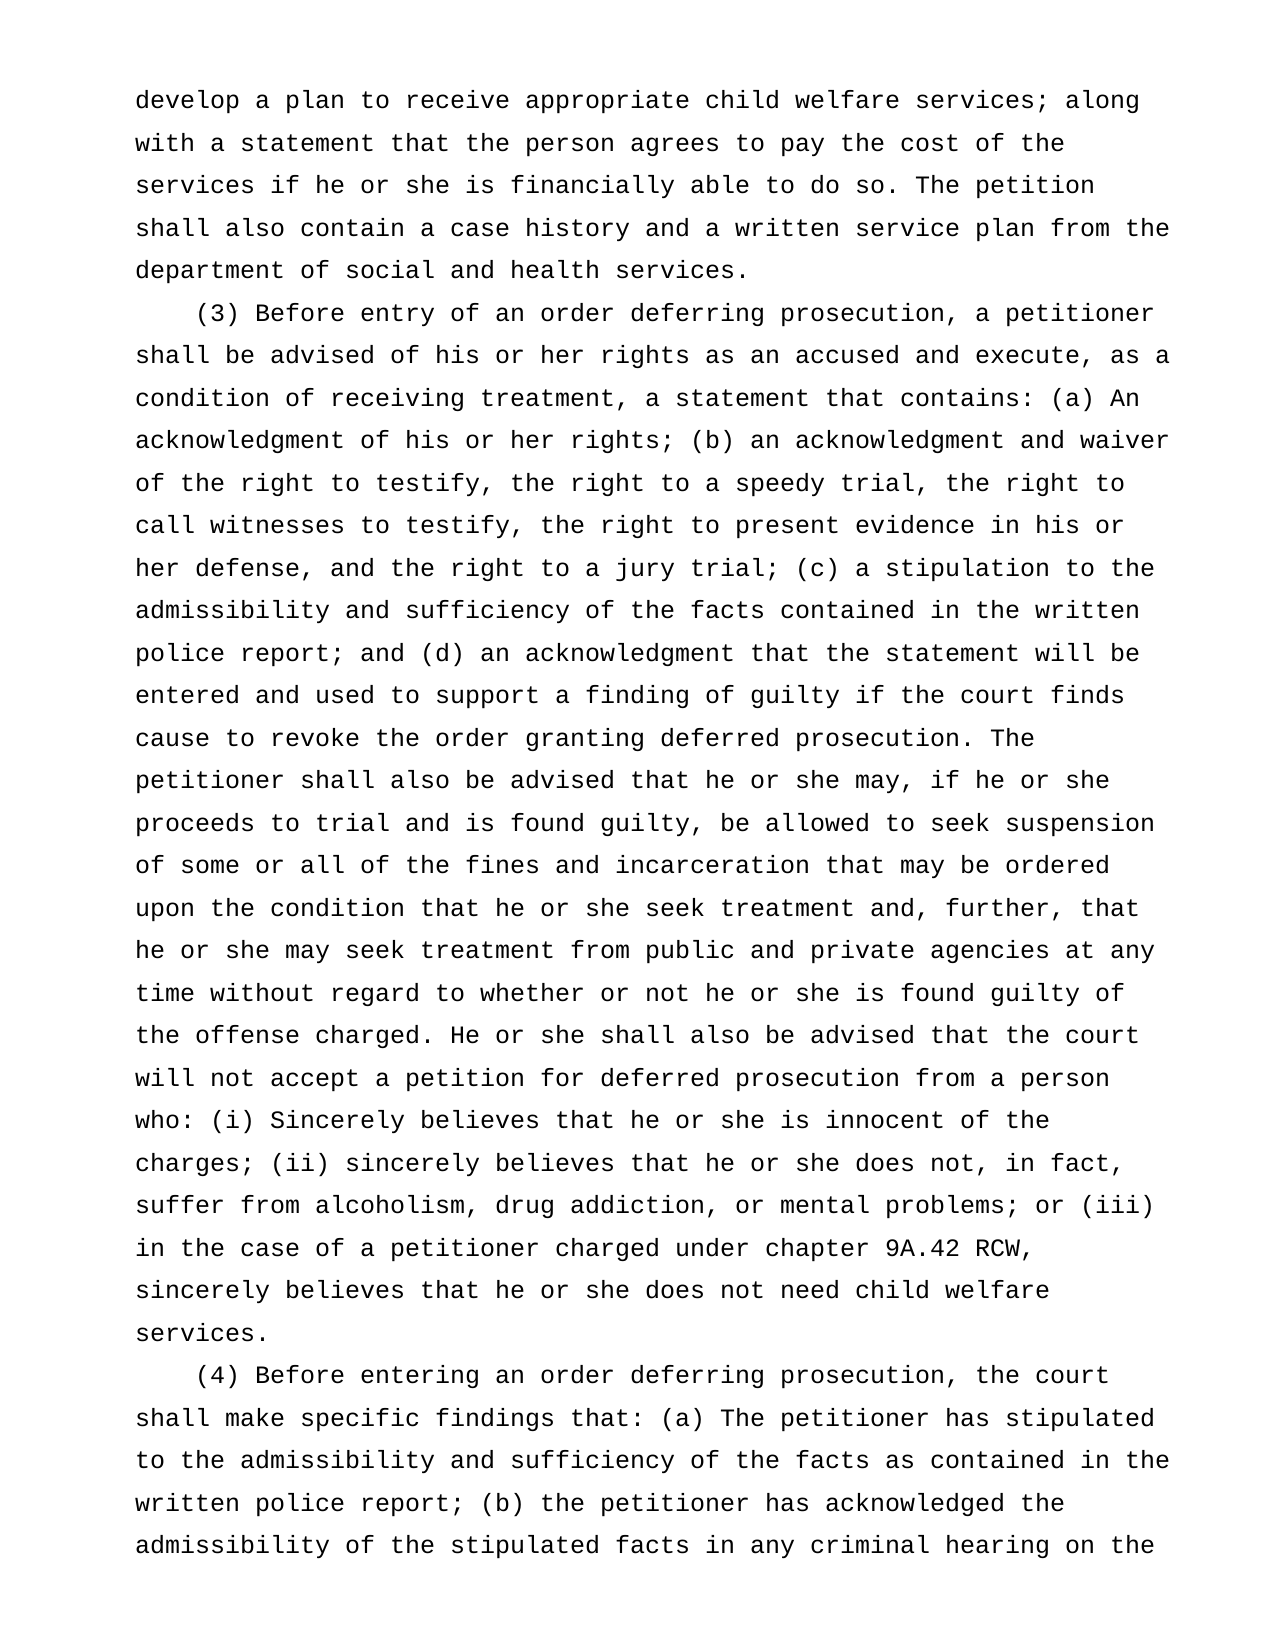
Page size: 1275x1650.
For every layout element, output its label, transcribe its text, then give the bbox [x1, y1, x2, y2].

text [135, 1350, 1170, 1562]
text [135, 75, 1170, 287]
text (3) Before entry of an order deferring prosecution, a petitioner shall be advised of his or her rights as an accused and execute, as a condition of receiving treatment, a statement that contains: (a) An acknowledgment of his or her rights; (b) an acknowledgment and waiver of the right to testify, the right to a speedy trial, the right to call witnesses to testify, the right to present evidence in his or her defense, and the right to a jury trial; (c) a stipulation to the admissibility and sufficiency of the facts contained in the written police report; and (d) an acknowledgment that the statement will be entered and used to support a finding of guilty if the court finds cause to revoke the order granting deferred prosecution. The petitioner shall also be advised that he or she may, if he or she proceeds to trial and is found guilty, be allowed to seek suspension of some or all of the fines and incarceration that may be ordered upon the condition that he or she seek treatment and, further, that he or she may seek treatment from public and private agencies at any time without regard to whether or not he or she is found guilty of the offense charged. He or she shall also be advised that the court will not accept a petition for deferred prosecution from a person who: (i) Sincerely believes that he or she is innocent of the charges; (ii) sincerely believes that he or she does not, in fact, suffer from alcoholism, drug addiction, or mental problems; or (iii) in the case of a petitioner charged under chapter 9A.42 RCW, sincerely believes that he or she does not need child welfare services. [135, 287, 1170, 1350]
